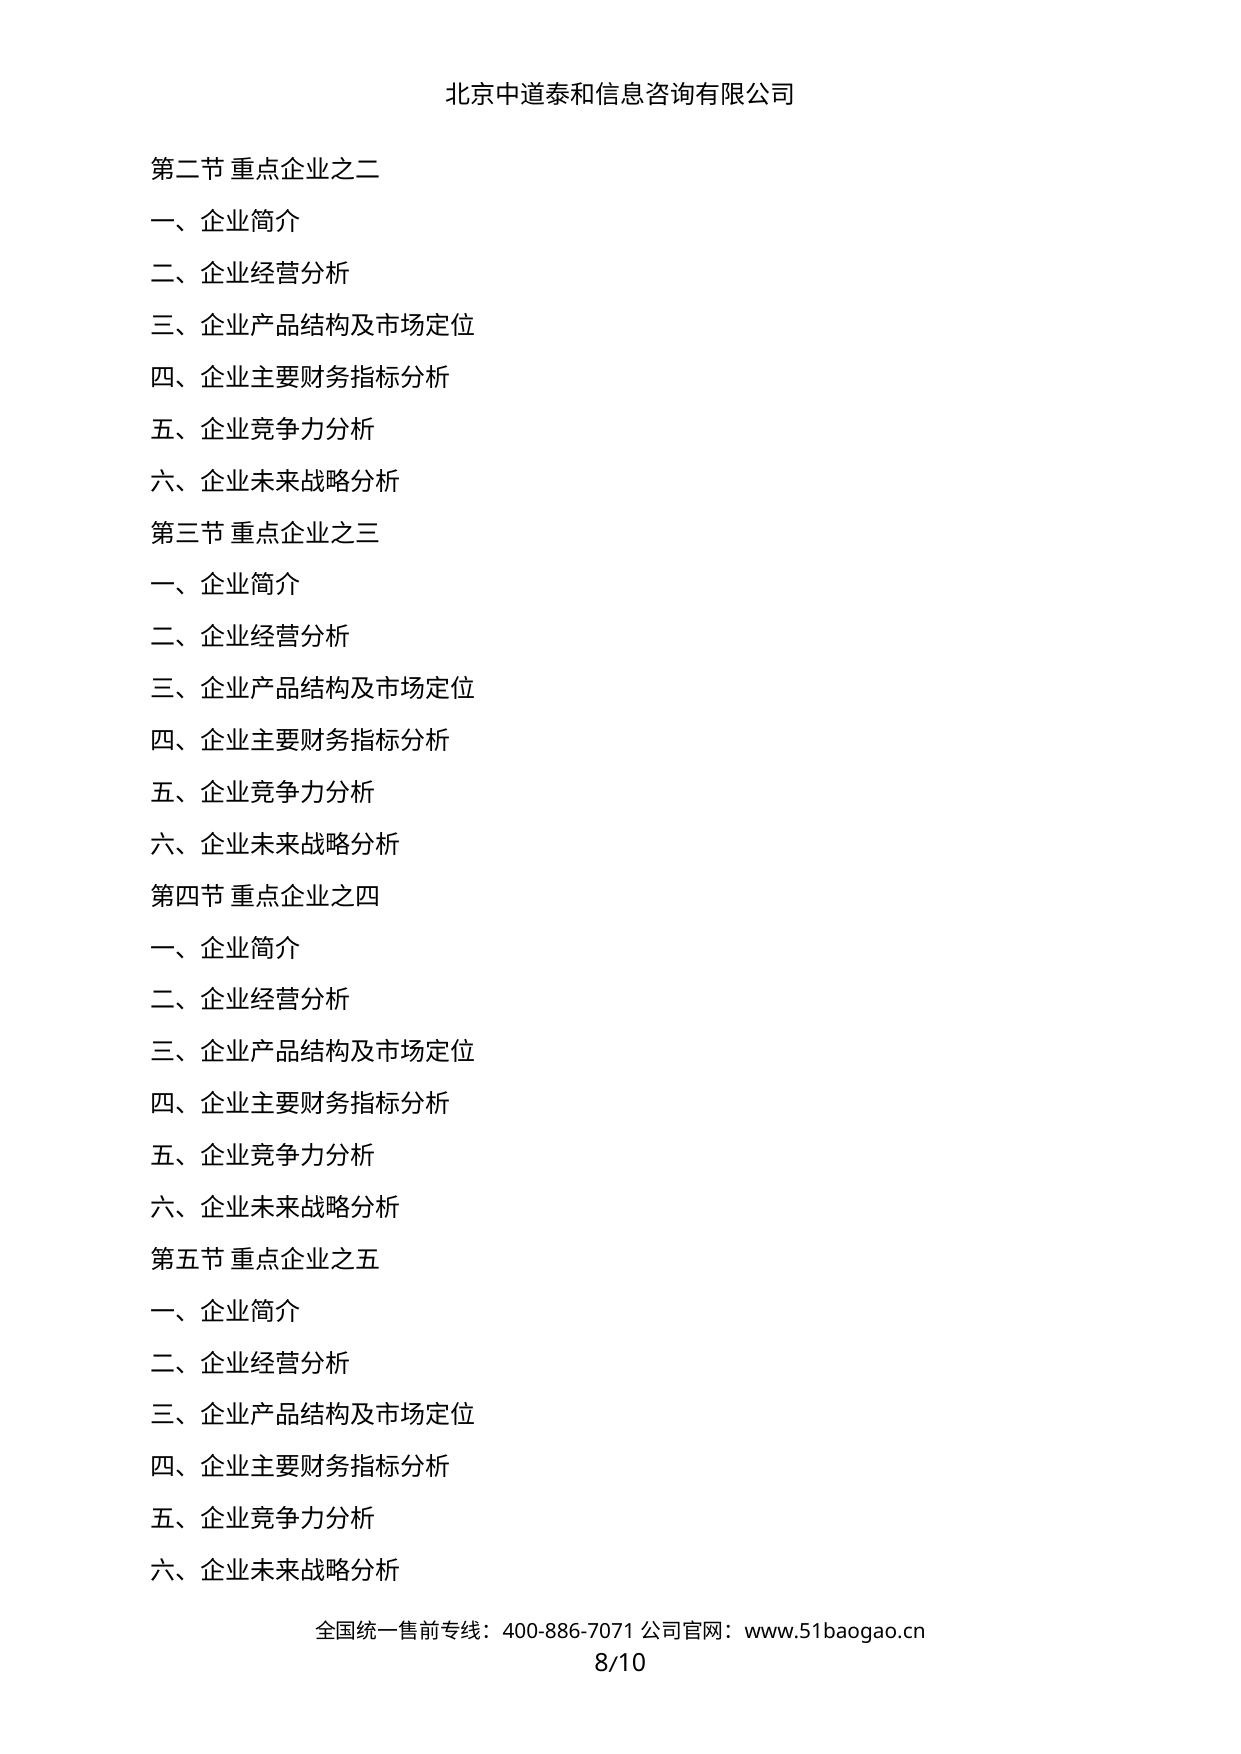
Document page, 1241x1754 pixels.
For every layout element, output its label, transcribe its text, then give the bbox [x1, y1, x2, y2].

text 三、企业产品结构及市场定位 [150, 1032, 1090, 1068]
text 三、企业产品结构及市场定位 [150, 306, 1090, 342]
text 一、企业简介 [150, 1291, 1090, 1327]
text 三、企业产品结构及市场定位 [150, 1395, 1090, 1431]
text 第二节 重点企业之二 [150, 150, 1090, 186]
text 三、企业产品结构及市场定位 [150, 669, 1090, 705]
text 一、企业简介 [150, 202, 1090, 238]
text 五、企业竞争力分析 [150, 1136, 1090, 1172]
text 第五节 重点企业之五 [150, 1239, 1090, 1276]
text 四、企业主要财务指标分析 [150, 1447, 1090, 1483]
text 四、企业主要财务指标分析 [150, 357, 1090, 394]
text 六、企业未来战略分析 [150, 824, 1090, 861]
text 第四节 重点企业之四 [150, 876, 1090, 912]
text 六、企业未来战略分析 [150, 1187, 1090, 1224]
text 一、企业简介 [150, 928, 1090, 964]
text 二、企业经营分析 [150, 1343, 1090, 1379]
text 一、企业简介 [150, 565, 1090, 601]
text 五、企业竞争力分析 [150, 409, 1090, 446]
text 二、企业经营分析 [150, 980, 1090, 1016]
text 第三节 重点企业之三 [150, 513, 1090, 549]
text 六、企业未来战略分析 [150, 461, 1090, 497]
text 五、企业竞争力分析 [150, 772, 1090, 809]
text 四、企业主要财务指标分析 [150, 1084, 1090, 1120]
text 五、企业竞争力分析 [150, 1499, 1090, 1535]
text 四、企业主要财务指标分析 [150, 721, 1090, 757]
text 二、企业经营分析 [150, 617, 1090, 653]
text 二、企业经营分析 [150, 254, 1090, 290]
text 六、企业未来战略分析 [150, 1551, 1090, 1587]
